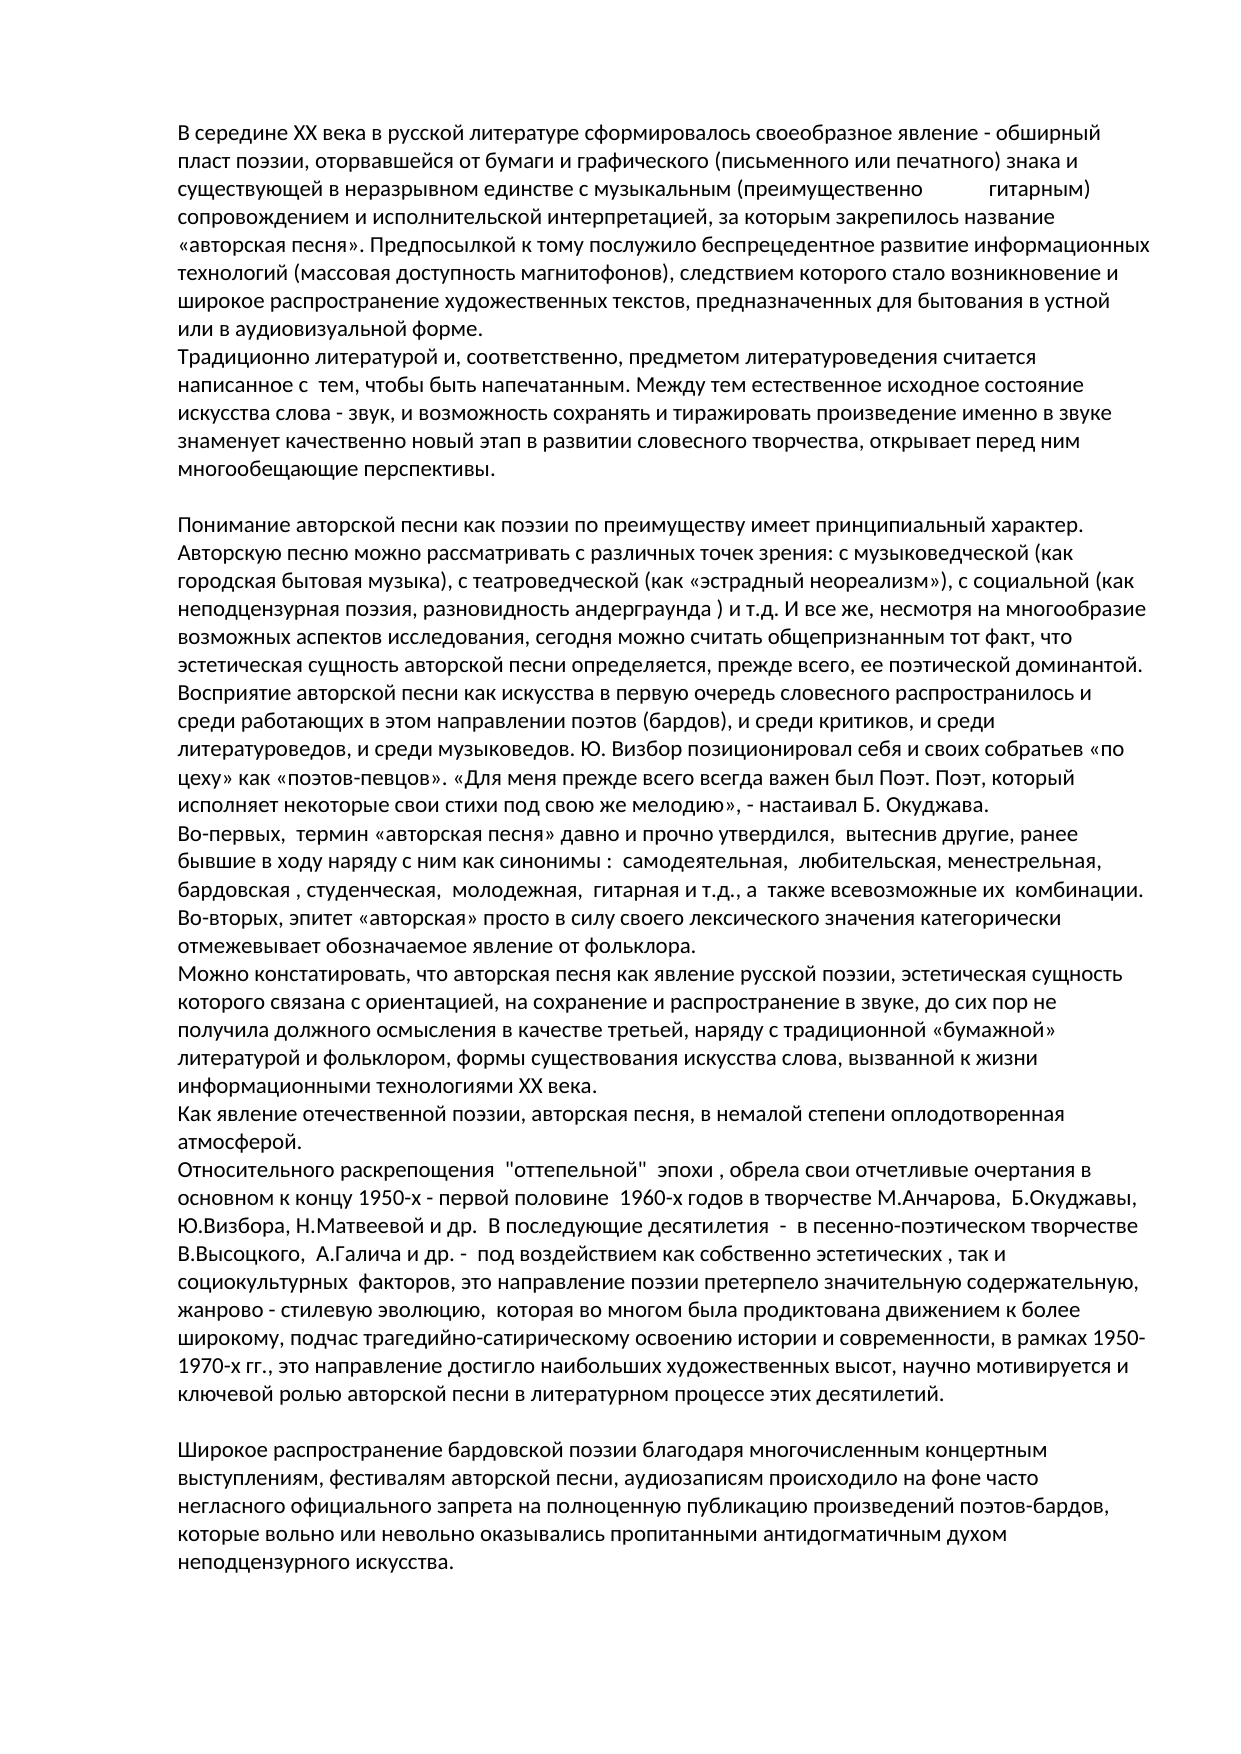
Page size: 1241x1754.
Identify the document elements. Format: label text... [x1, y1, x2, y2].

text В середине XX века в русской литературе сформировалось своеобразное явление - обширный пласт поэзии, оторвавшейся от бумаги и графического (письменного или печатного) знака и существующей в неразрывном единстве с музыкальным (преимущественно гитарным) сопровождением и исполнительской интерпретацией, за которым закрепилось название «авторская песня». Предпосылкой к тому послужило беспрецедентное развитие информационных технологий (массовая доступность магнитофонов), следствием которого стало возникновение и широкое распространение художественных текстов, предназначенных для бытования в устной или в аудиовизуальной форме. [177, 118, 1152, 342]
text Во-первых, термин «авторская песня» давно и прочно утвердился, вытеснив другие, ранее бывшие в ходу наряду с ним как синонимы : самодеятельная, любительская, менестрельная, бардовская , студенческая, молодежная, гитарная и т.д., а также всевозможные их комбинации. Во-вторых, эпитет «авторская» просто в силу своего лексического значения категорически отмежевывает обозначаемое явление от фольклора. [177, 819, 1152, 959]
text Относительного раскрепощения "оттепельной" эпохи , обрела свои отчетливые очертания в основном к концу 1950-х - первой половине 1960-х годов в творчестве М.Анчарова, Б.Окуджавы, Ю.Визбора, Н.Матвеевой и др. В последующие десятилетия - в песенно-поэтическом творчестве В.Высоцкого, А.Галича и др. - под воздействием как собственно эстетических , так и социокультурных факторов, это направление поэзии претерпело значительную содержательную, жанрово - стилевую эволюцию, которая во многом была продиктована движением к более широкому, подчас трагедийно-сатирическому освоению истории и современности, в рамках 1950-1970-х гг., это направление достигло наибольших художественных высот, научно мотивируется и ключевой ролью авторской песни в литературном процессе этих десятилетий. [177, 1155, 1152, 1407]
text Понимание авторской песни как поэзии по преимуществу имеет принципиальный характер. Авторскую песню можно рассматривать с различных точек зрения: с музыковедческой (как городская бытовая музыка), с театроведческой (как «эстрадный неореализм»), с социальной (как неподцензурная поэзия, разновидность андерграунда ) и т.д. И все же, несмотря на многообразие возможных аспектов исследования, сегодня можно считать общепризнанным тот факт, что эстетическая сущность авторской песни определяется, прежде всего, ее поэтической доминантой. [177, 510, 1152, 678]
text Восприятие авторской песни как искусства в первую очередь словесного распространилось и среди работающих в этом направлении поэтов (бардов), и среди критиков, и среди литературоведов, и среди музыковедов. Ю. Визбор позиционировал себя и своих собратьев «по цеху» как «поэтов-певцов». «Для меня прежде всего всегда важен был Поэт. Поэт, который исполняет некоторые свои стихи под свою же мелодию», - настаивал Б. Окуджава. [177, 678, 1152, 819]
text Широкое распространение бардовской поэзии благодаря многочисленным концертным выступлениям, фестивалям авторской песни, аудиозаписям происходило на фоне часто негласного официального запрета на полноценную публикацию произведений поэтов-бардов, которые вольно или невольно оказывались пропитанными антидогматичным духом неподцензурного искусства. [177, 1435, 1152, 1575]
text Можно констатировать, что авторская песня как явление русской поэзии, эстетическая сущность которого связана с ориентацией, на сохранение и распространение в звуке, до сих пор не получила должного осмысления в качестве третьей, наряду с традиционной «бумажной» литературой и фольклором, формы существования искусства слова, вызванной к жизни информационными технологиями XX века. [177, 959, 1152, 1099]
text Как явление отечественной поэзии, авторская песня, в немалой степени оплодотворенная атмосферой. [177, 1099, 1152, 1155]
text Традиционно литературой и, соответственно, предметом литературоведения считается написанное с тем, чтобы быть напечатанным. Между тем естественное исходное состояние искусства слова - звук, и возможность сохранять и тиражировать произведение именно в звуке знаменует качественно новый этап в развитии словесного творчества, открывает перед ним многообещающие перспективы. [177, 342, 1152, 482]
